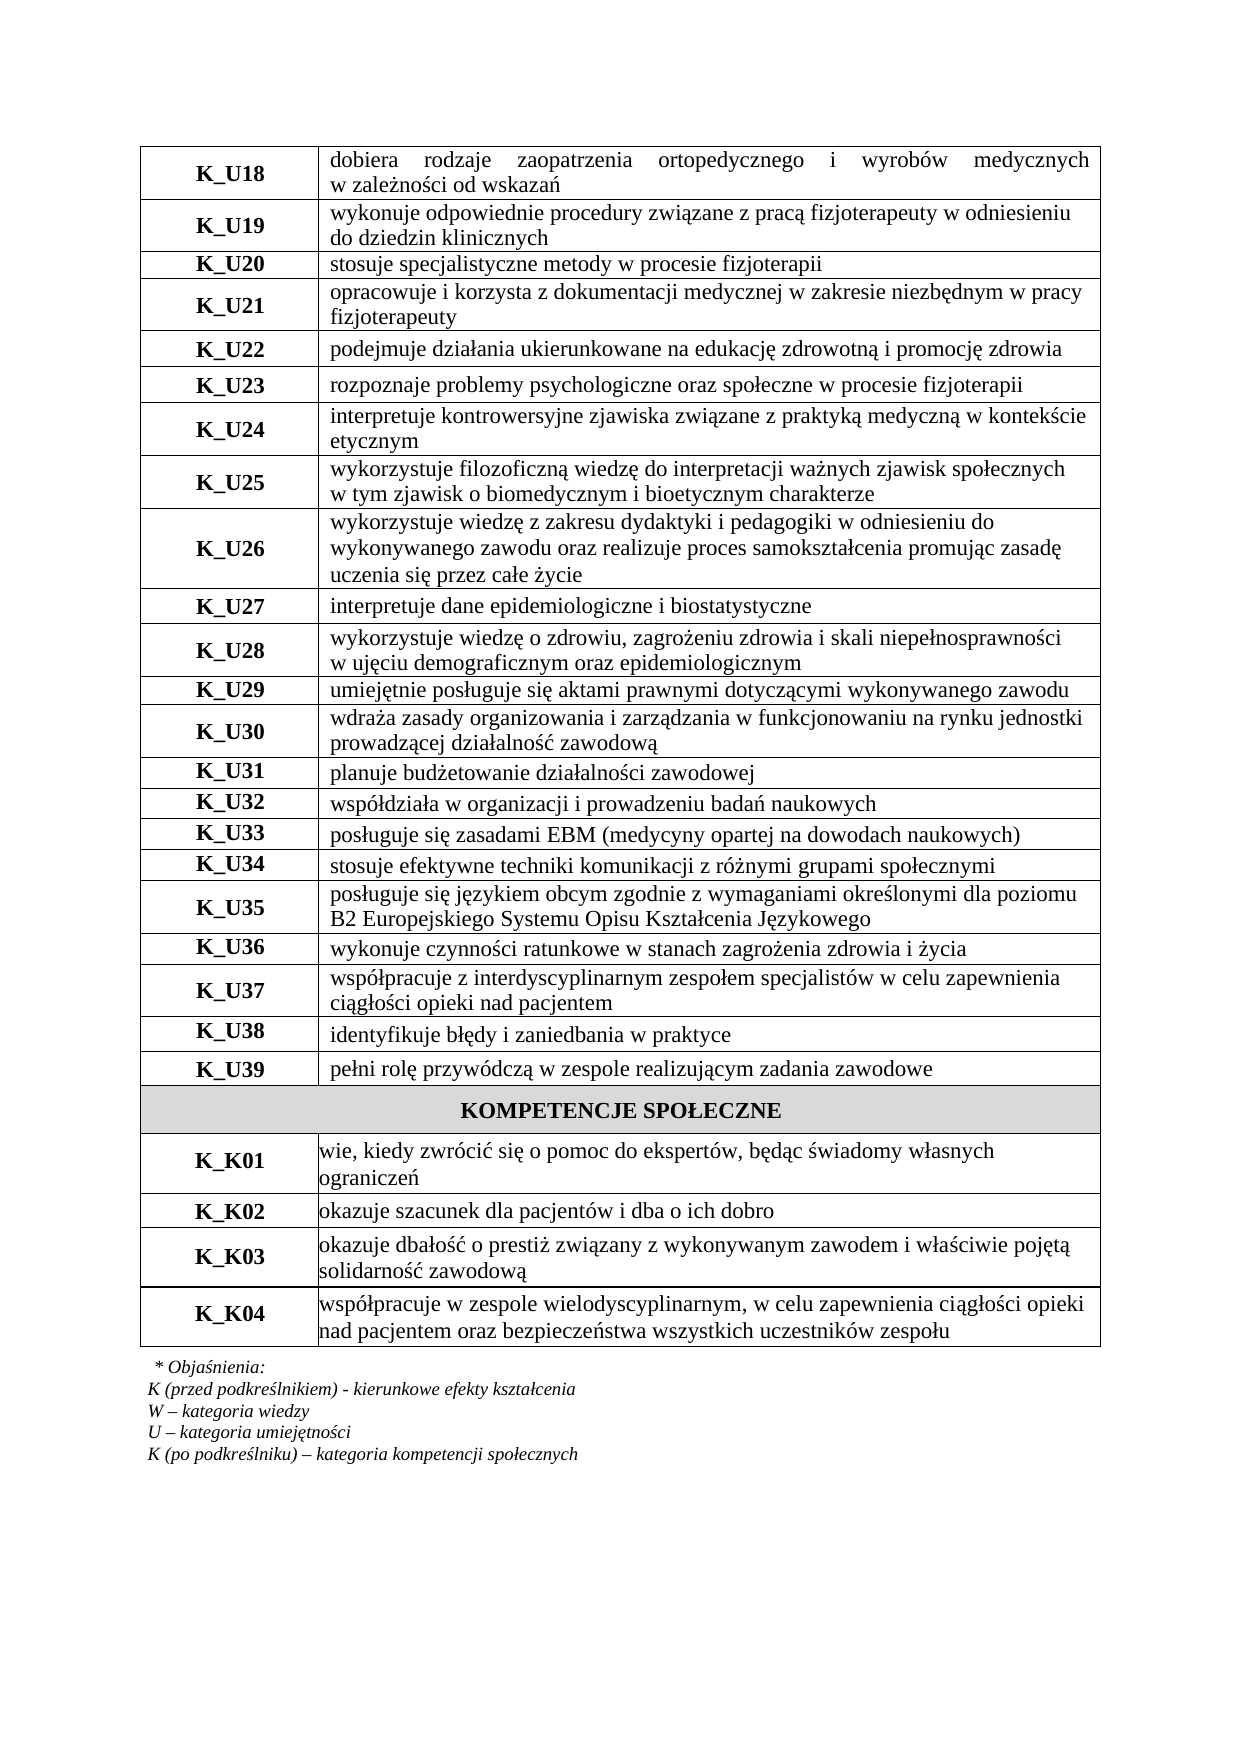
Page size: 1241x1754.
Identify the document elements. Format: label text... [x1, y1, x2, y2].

text U – kategoria umiejętności [147, 1421, 1113, 1443]
table_cell K_U36 [141, 934, 318, 963]
table_cell K_U20 [141, 252, 318, 278]
table_cell podejmuje działania ukierunkowane na edukację zdrowotną i promocję zdrowia [319, 331, 1100, 366]
table_cell K_U24 [141, 403, 318, 455]
table_cell K_U28 [141, 624, 318, 676]
table_cell K_K01 [141, 1134, 318, 1193]
table_cell wykorzystuje wiedzę z zakresu dydaktyki i pedagogiki w odniesieniu do wykonywanego zawodu oraz realizuje proces samokształcenia promując zasadę uczenia się przez całe życie [319, 509, 1100, 587]
table_cell posługuje się zasadami EBM (medycyny opartej na dowodach naukowych) [319, 819, 1100, 849]
table_cell rozpoznaje problemy psychologiczne oraz społeczne w procesie fizjoterapii [319, 367, 1100, 402]
table_cell okazuje dbałość o prestiż związany z wykonywanym zawodem i właściwie pojętą solidarność zawodową [319, 1228, 1100, 1286]
table_cell K_U34 [141, 850, 318, 880]
table_cell planuje budżetowanie działalności zawodowej [319, 758, 1100, 788]
table_cell K_U29 [141, 677, 318, 704]
table_cell współpracuje w zespole wielodyscyplinarnym, w celu zapewnienia ciągłości opieki nad pacjentem oraz bezpieczeństwa wszystkich uczestników zespołu [319, 1288, 1100, 1346]
table_cell K_U18 [141, 147, 318, 198]
table_cell K_U30 [141, 705, 318, 757]
text K (po podkreślniku) – kategoria kompetencji społecznych [147, 1443, 1113, 1464]
table_cell identyfikuje błędy i zaniedbania w praktyce [319, 1017, 1100, 1051]
table_cell umiejętnie posługuje się aktami prawnymi dotyczącymi wykonywanego zawodu [319, 677, 1100, 704]
table_cell pełni rolę przywódczą w zespole realizującym zadania zawodowe [319, 1052, 1100, 1085]
table_cell K_U27 [141, 589, 318, 623]
table_cell K_U19 [141, 200, 318, 251]
table_cell interpretuje dane epidemiologiczne i biostatystyczne [319, 589, 1100, 623]
table_cell opracowuje i korzysta z dokumentacji medycznej w zakresie niezbędnym w pracy fizjoterapeuty [319, 279, 1100, 330]
table_cell dobiera rodzaje zaopatrzenia ortopedycznego i wyrobów medycznych w zależności od wskazań [319, 147, 1100, 198]
table_cell K_K03 [141, 1228, 318, 1286]
table_cell wykorzystuje wiedzę o zdrowiu, zagrożeniu zdrowia i skali niepełnosprawności w ujęciu demograficznym oraz epidemiologicznym [319, 624, 1100, 676]
table_cell K_U39 [141, 1052, 318, 1085]
text * Objaśnienia: [154, 1357, 1113, 1378]
table_cell wykonuje odpowiednie procedury związane z pracą fizjoterapeuty w odniesieniu do dziedzin klinicznych [319, 200, 1100, 251]
table_cell K_K02 [141, 1194, 318, 1227]
table_cell K_U38 [141, 1017, 318, 1051]
table_cell K_U26 [141, 509, 318, 587]
table_cell wie, kiedy zwrócić się o pomoc do ekspertów, będąc świadomy własnych ograniczeń [319, 1134, 1100, 1193]
table_cell K_U21 [141, 279, 318, 330]
table_cell K_U31 [141, 758, 318, 788]
table_cell stosuje specjalistyczne metody w procesie fizjoterapii [319, 252, 1100, 278]
table_cell stosuje efektywne techniki komunikacji z różnymi grupami społecznymi [319, 850, 1100, 880]
table_cell współpracuje z interdyscyplinarnym zespołem specjalistów w celu zapewnienia ciągłości opieki nad pacjentem [319, 965, 1100, 1016]
table_cell K_U32 [141, 789, 318, 818]
table_cell interpretuje kontrowersyjne zjawiska związane z praktyką medyczną w kontekście etycznym [319, 403, 1100, 455]
table_cell K_U35 [141, 881, 318, 932]
table_cell okazuje szacunek dla pacjentów i dba o ich dobro [319, 1194, 1100, 1227]
text K (przed podkreślnikiem) - kierunkowe efekty kształcenia W – kategoria wiedzy [147, 1378, 578, 1421]
table_cell K_K04 [141, 1288, 318, 1346]
table_cell posługuje się językiem obcym zgodnie z wymaganiami określonymi dla poziomu B2 Europejskiego Systemu Opisu Kształcenia Językowego [319, 881, 1100, 932]
table_cell K_U25 [141, 456, 318, 508]
table_cell wdraża zasady organizowania i zarządzania w funkcjonowaniu na rynku jednostki prowadzącej działalność zawodową [319, 705, 1100, 757]
table_cell K_U23 [141, 367, 318, 402]
table_cell KOMPETENCJE SPOŁECZNE [141, 1086, 1100, 1133]
table_cell współdziała w organizacji i prowadzeniu badań naukowych [319, 789, 1100, 818]
table_cell K_U37 [141, 965, 318, 1016]
table_cell K_U22 [141, 331, 318, 366]
table_cell wykonuje czynności ratunkowe w stanach zagrożenia zdrowia i życia [319, 934, 1100, 963]
table_cell wykorzystuje filozoficzną wiedzę do interpretacji ważnych zjawisk społecznych w tym zjawisk o biomedycznym i bioetycznym charakterze [319, 456, 1100, 508]
table_cell K_U33 [141, 819, 318, 849]
